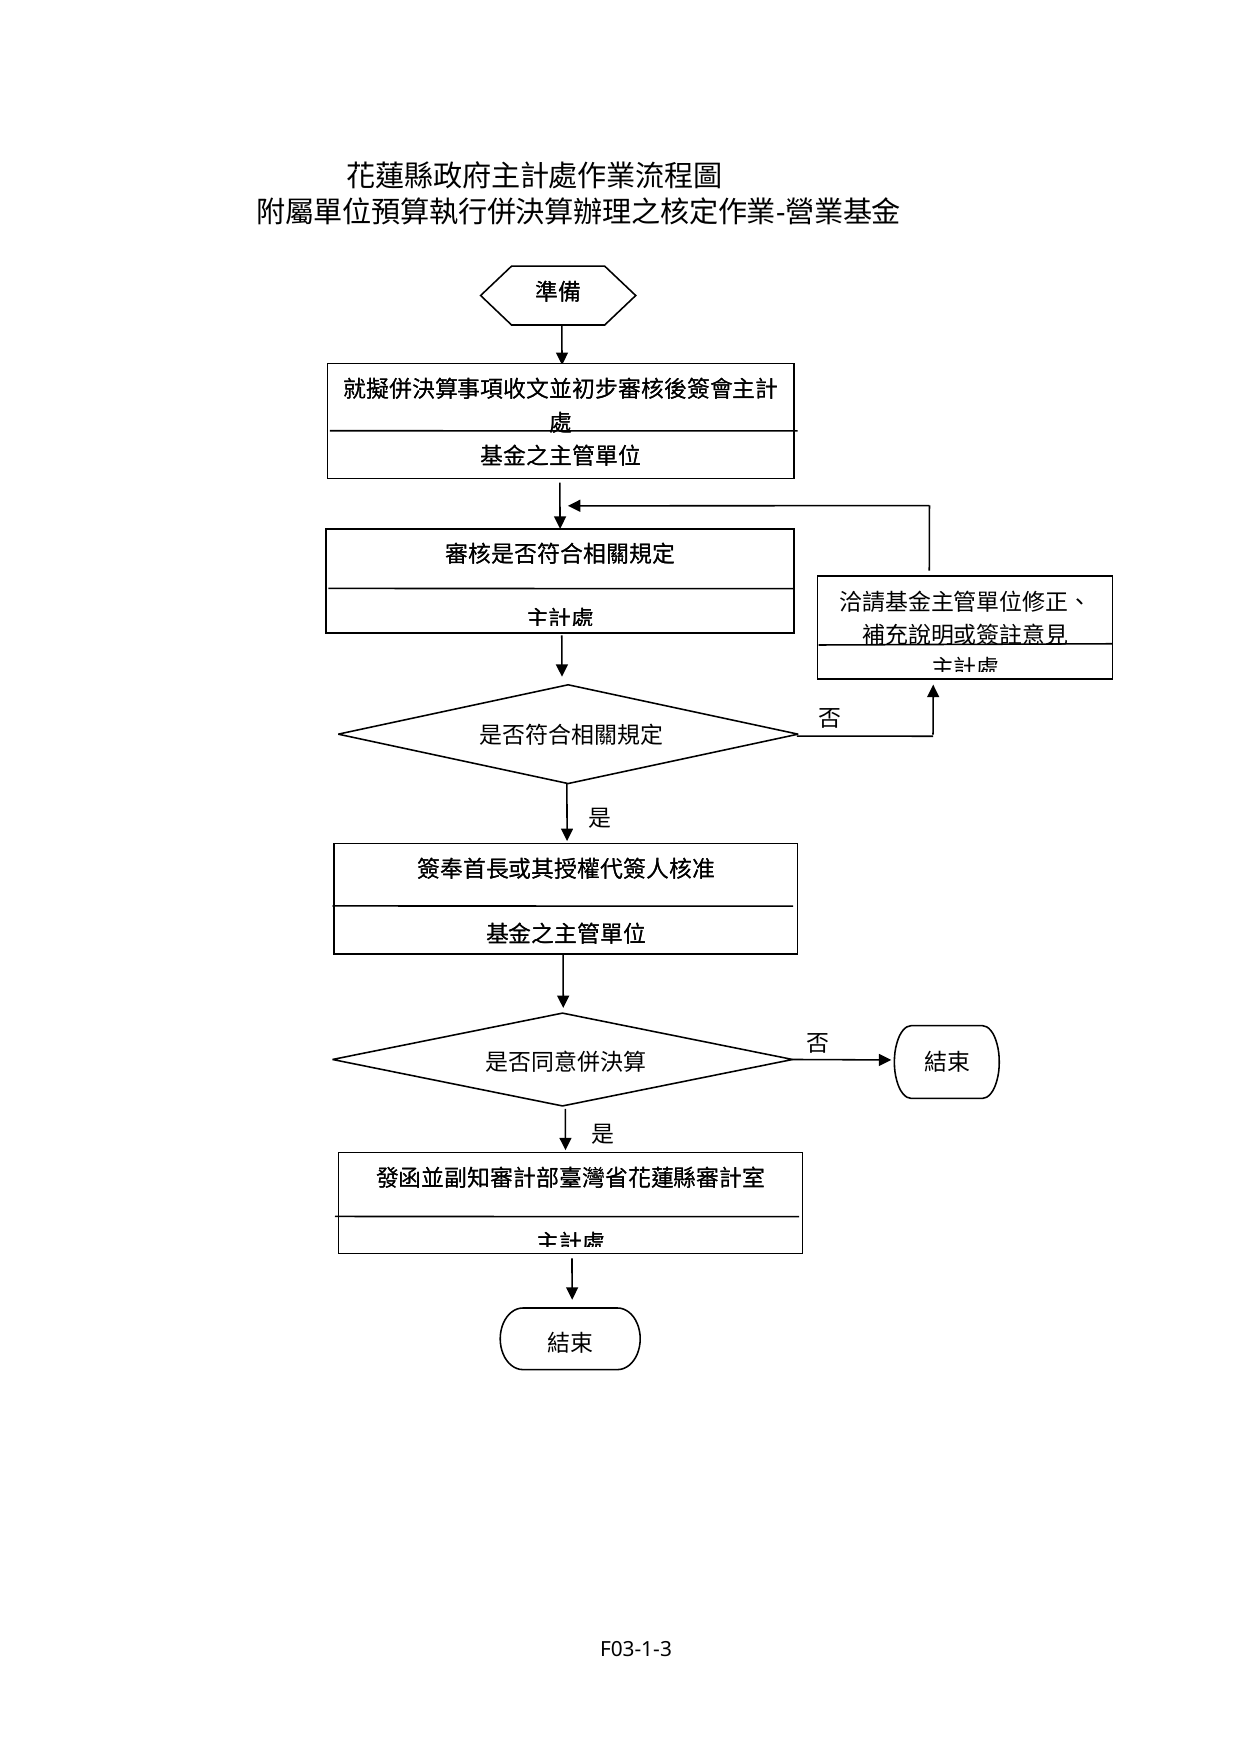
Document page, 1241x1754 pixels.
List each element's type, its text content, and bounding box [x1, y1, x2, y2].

text 花蓮縣政府主計處作業流程圖 [106, 158, 875, 194]
text 附屬單位預算執行併決算辦理之核定作業-營業基金 [151, 194, 1007, 230]
